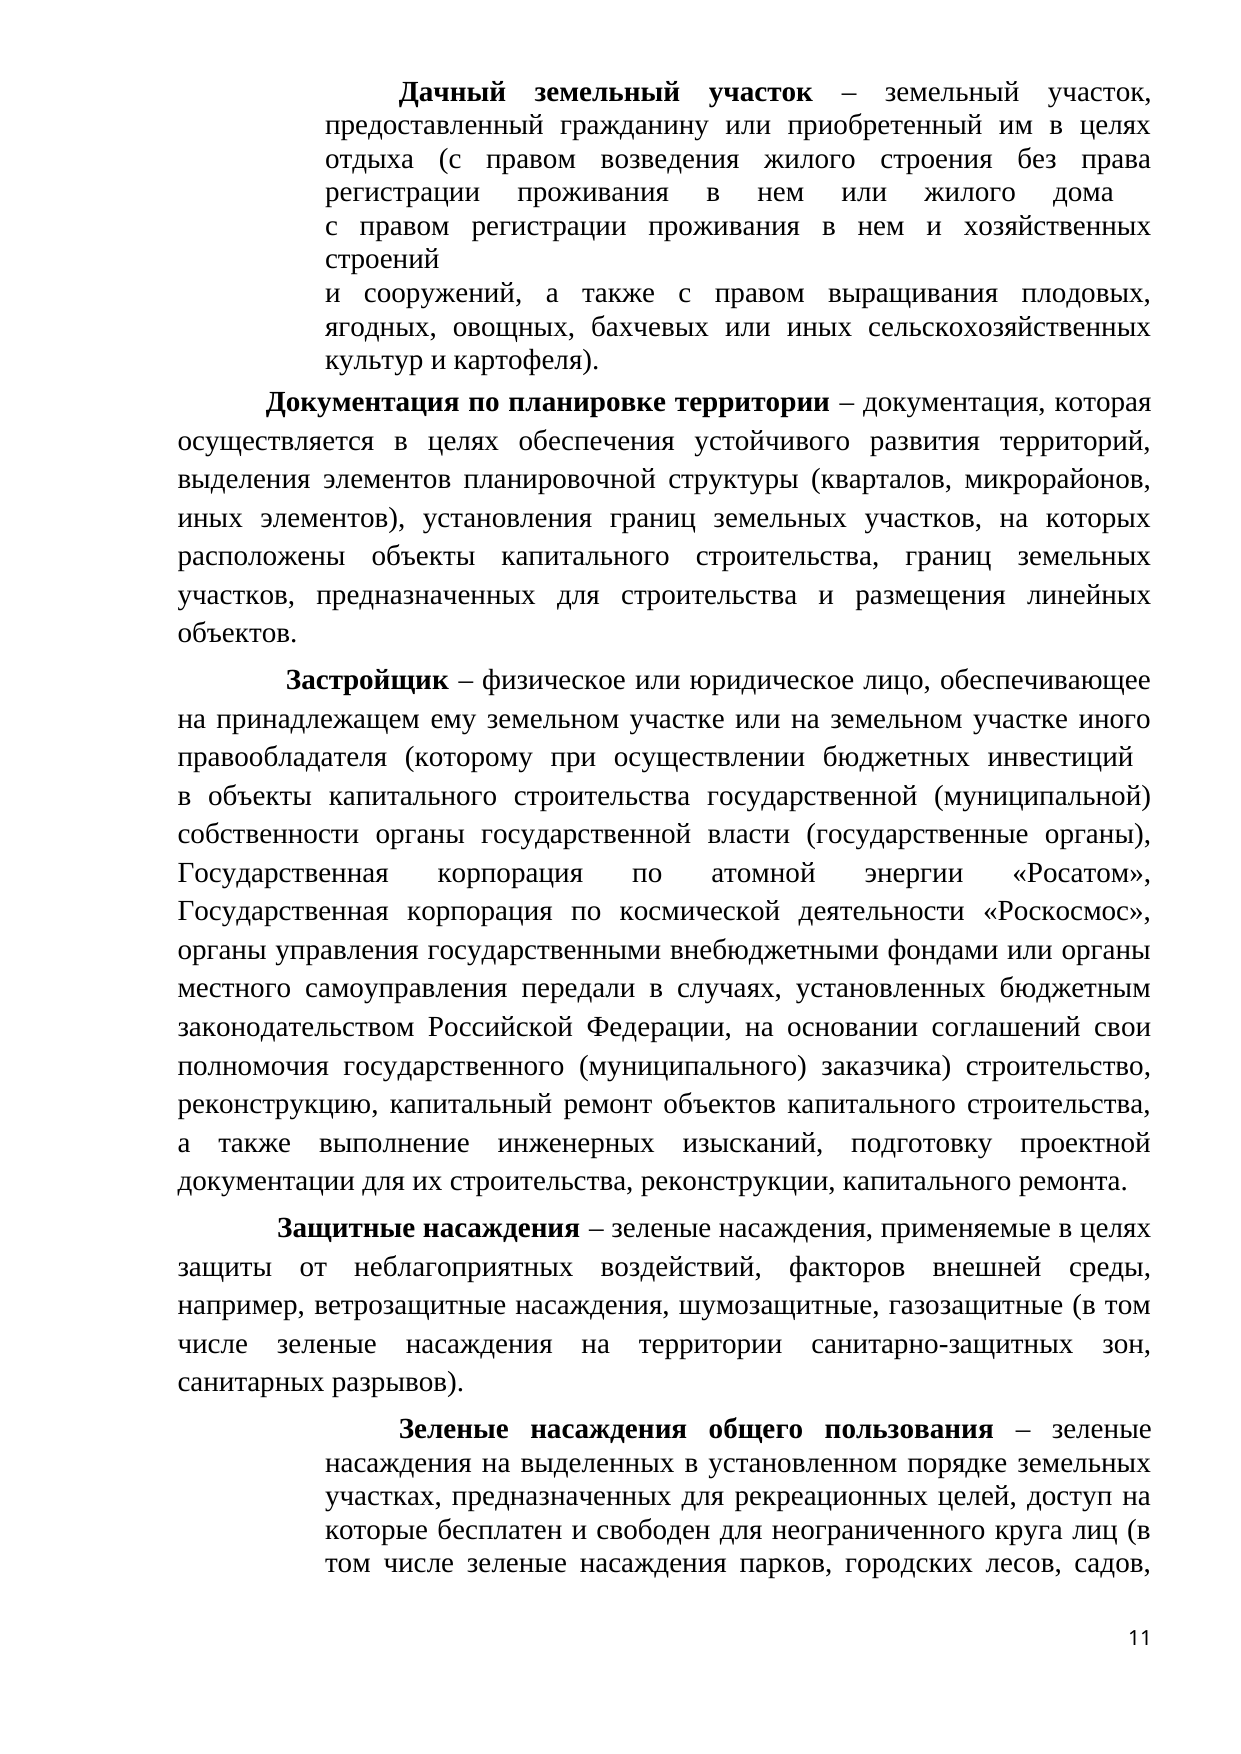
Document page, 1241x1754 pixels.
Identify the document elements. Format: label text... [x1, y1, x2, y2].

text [325, 1411, 1152, 1579]
text Защитные насаждения – зеленые насаждения, применяемые в целях защиты от неблагоприятных воздействий, факторов внешней среды, например, ветрозащитные насаждения, шумозащитные, газозащитные (в том числе зеленые насаждения на территории санитарно-защитных зон, санитарных разрывов). [177, 1210, 1152, 1398]
text Документация по планировке территории – документация, которая осуществляется в целях обеспечения устойчивого развития территорий, выделения элементов планировочной структуры (кварталов, микрорайонов, иных элементов), установления границ земельных участков, на которых расположены объекты капитального строительства, границ земельных участков, предназначенных для строительства и размещения линейных объектов. [177, 384, 1152, 649]
text Дачный земельный участок – земельный участок, предоставленный гражданину или приобретенный им в целях отдыха (с правом возведения жилого строения без права регистрации проживания в нем или жилого дома с правом регистрации проживания в нем и хозяйственных строений и сооружений, а также с правом выращивания плодовых, ягодных, овощных, бахчевых или иных сельскохозяйственных культур и картофеля). [325, 74, 1152, 376]
text Застройщик – физическое или юридическое лицо, обеспечивающее на принадлежащем ему земельном участке или на земельном участке иного правообладателя (которому при осуществлении бюджетных инвестиций в объекты капитального строительства государственной (муниципальной) собственности органы государственной власти (государственные органы), Государственная корпорация по атомной энергии «Росатом», Государственная корпорация по космической деятельности «Роскосмос», органы управления государственными внебюджетными фондами или органы местного самоуправления передали в случаях, установленных бюджетным законодательством Российской Федерации, на основании соглашений свои полномочия государственного (муниципального) заказчика) строительство, реконструкцию, капитальный ремонт объектов капитального строительства, а также выполнение инженерных изысканий, подготовку проектной документации для их строительства, реконструкции, капитального ремонта. [177, 662, 1152, 1197]
